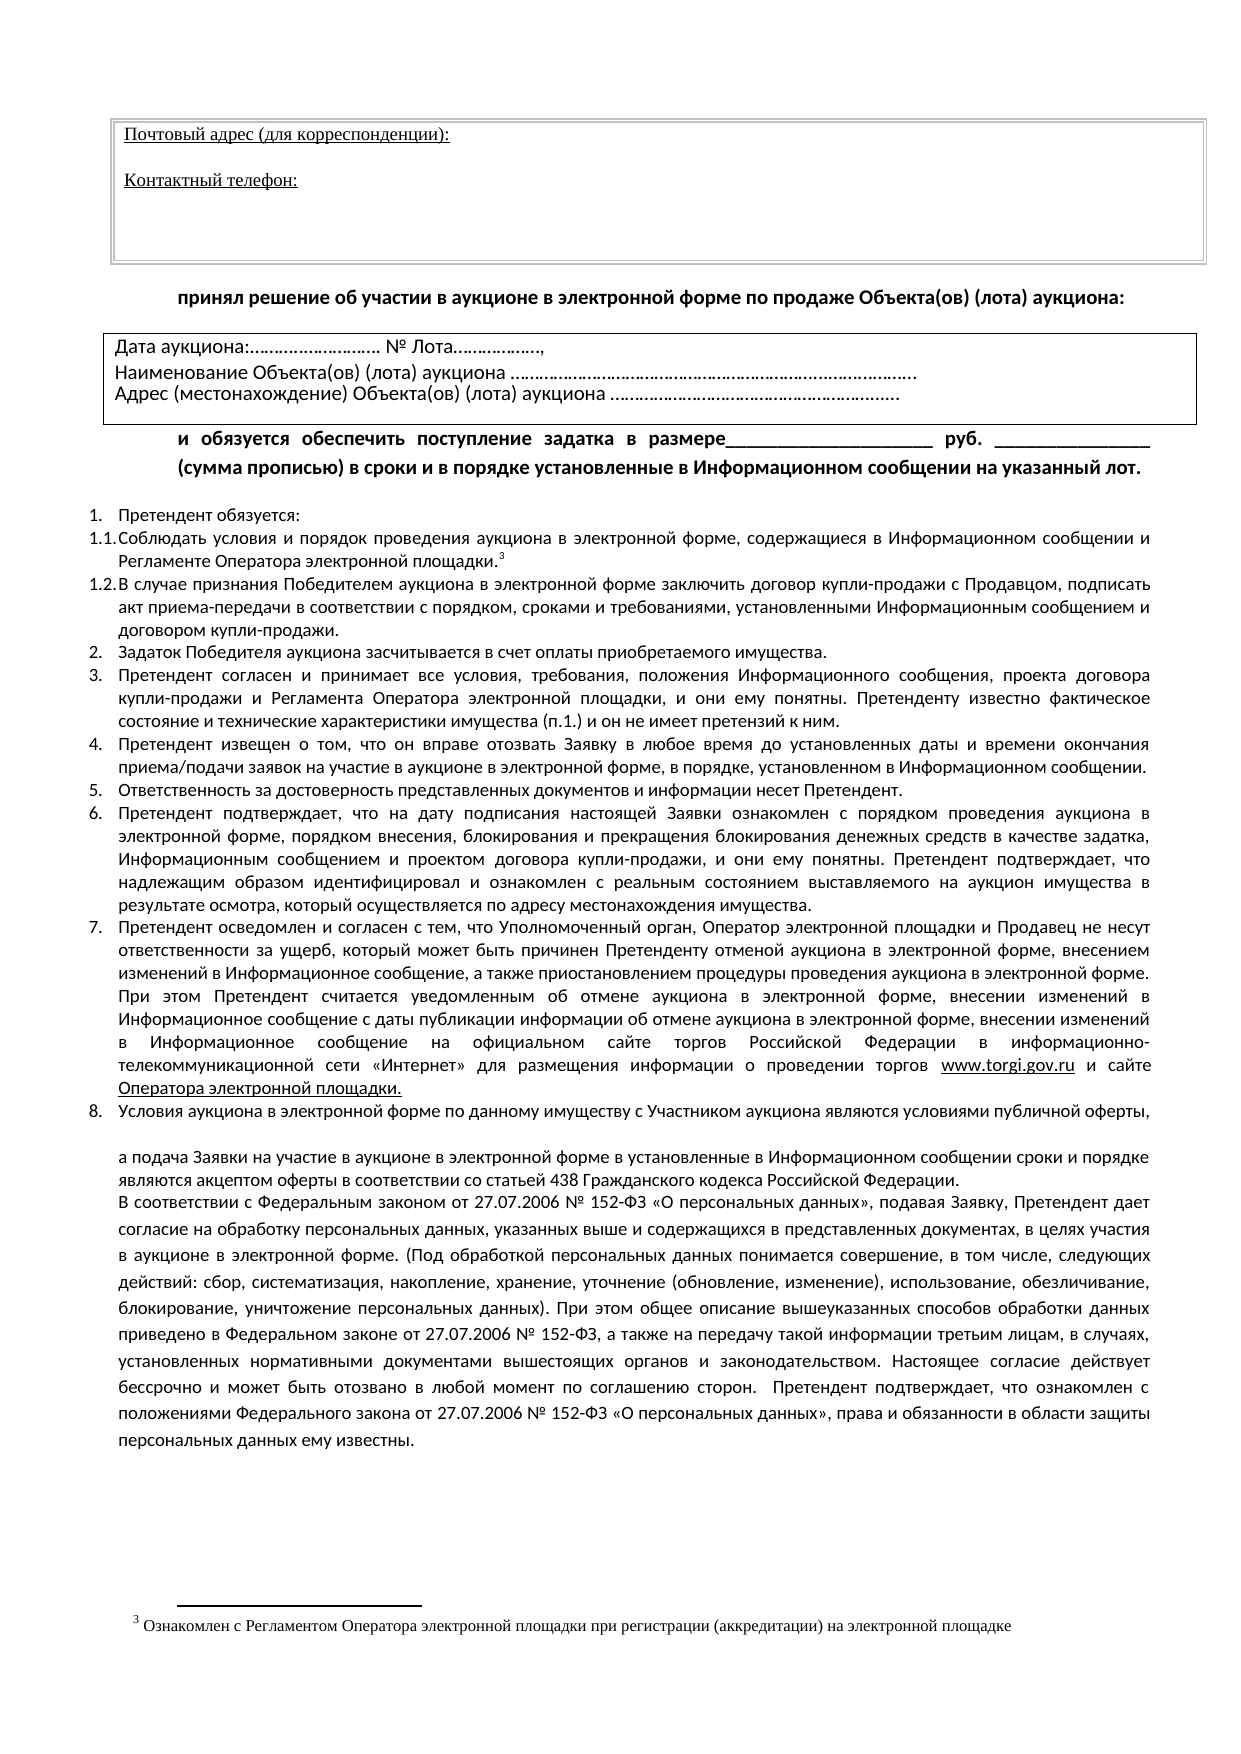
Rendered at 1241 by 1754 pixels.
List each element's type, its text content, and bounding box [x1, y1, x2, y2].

list Претендент обязуется: [88, 503, 1152, 526]
list Ответственность за достоверность представленных документов и информации несет Претендент. [88, 778, 1152, 801]
list Условия аукциона в электронной форме по данному имуществу с Участником аукциона являются условиями публичной оферты, а подача Заявки на участие в аукционе в электронной форме в установленные в Информационном сообщении сроки и порядке являются акцептом оферты в соответствии со статьей 438 Гражданского кодекса Российской Федерации. [88, 1099, 1152, 1191]
list Претендент подтверждает, что на дату подписания настоящей Заявки ознакомлен с порядком проведения аукциона в электронной форме, порядком внесения, блокирования и прекращения блокирования денежных средств в качестве задатка, Информационным сообщением и проектом договора купли-продажи, и они ему понятны. Претендент подтверждает, что надлежащим образом идентифицировал и ознакомлен с реальным состоянием выставляемого на аукцион имущества в результате осмотра, который осуществляется по адресу местонахождения имущества. [88, 801, 1152, 916]
text принял решение об участии в аукционе в электронной форме по продаже Объекта(ов) (лота) аукциона: [177, 284, 1152, 309]
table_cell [115, 123, 1203, 260]
list Претендент согласен и принимает все условия, требования, положения Информационного сообщения, проекта договора купли-продажи и Регламента Оператора электронной площадки, и они ему понятны. Претенденту известно фактическое состояние и технические характеристики имущества (п.1.) и он не имеет претензий к ним. [88, 664, 1152, 732]
list Соблюдать условия и порядок проведения аукциона в электронной форме, содержащиеся в Информационном сообщении и Регламенте Оператора электронной площадки. [88, 526, 1152, 572]
text В соответствии с Федеральным законом от 27.07.2006 № 152-ФЗ «О персональных данных», подавая Заявку, Претендент дает согласие на обработку персональных данных, указанных выше и содержащихся в представленных документах, в целях участия в аукционе в электронной форме. (Под обработкой персональных данных понимается совершение, в том числе, следующих действий: сбор, систематизация, накопление, хранение, уточнение (обновление, изменение), использование, обезличивание, блокирование, уничтожение персональных данных). При этом общее описание вышеуказанных способов обработки данных приведено в Федеральном законе от 27.07.2006 № 152-ФЗ, а также на передачу такой информации третьим лицам, в случаях, установленных нормативными документами вышестоящих органов и законодательством. Настоящее согласие действует бессрочно и может быть отозвано в любой момент по соглашению сторон. Претендент подтверждает, что ознакомлен с положениями Федерального закона от 27.07.2006 № 152-ФЗ «О персональных данных», права и обязанности в области защиты персональных данных ему известны. [118, 1191, 1152, 1451]
text и обязуется обеспечить поступление задатка в размере____________________ руб. _______________ (сумма прописью) в сроки и в порядке установленные в Информационном сообщении на указанный лот. [177, 425, 1152, 480]
list Претендент извещен о том, что он вправе отозвать Заявку в любое время до установленных даты и времени окончания приема/подачи заявок на участие в аукционе в электронной форме, в порядке, установленном в Информационном сообщении. [88, 732, 1152, 778]
list Задаток Победителя аукциона засчитывается в счет оплаты приобретаемого имущества. [88, 641, 1152, 664]
list В случае признания Победителем аукциона в электронной форме заключить договор купли-продажи с Продавцом, подписать акт приема-передачи в соответствии с порядком, сроками и требованиями, установленными Информационным сообщением и договором купли-продажи. [88, 572, 1152, 641]
list Претендент осведомлен и согласен с тем, что Уполномоченный орган, Оператор электронной площадки и Продавец не несут ответственности за ущерб, который может быть причинен Претенденту отменой аукциона в электронной форме, внесением изменений в Информационное сообщение, а также приостановлением процедуры проведения аукциона в электронной форме. При этом Претендент считается уведомленным об отмене аукциона в электронной форме, внесении изменений в Информационное сообщение с даты публикации информации об отмене аукциона в электронной форме, внесении изменений в Информационное сообщение на официальном сайте торгов Российской Федерации в информационно-телекоммуникационной сети «Интернет» для размещения информации о проведении торгов www.torgi.gov.ru и сайте Оператора электронной площадки. [88, 916, 1152, 1099]
table_header Дата аукциона:………..……………. № Лота………………, Наименование Объекта(ов) (лота) аукциона ………………………………………………………...……...……... Адрес (местонахождение) Объекта(ов) (лота) аукциона ………………………………………………...… [104, 334, 1196, 424]
